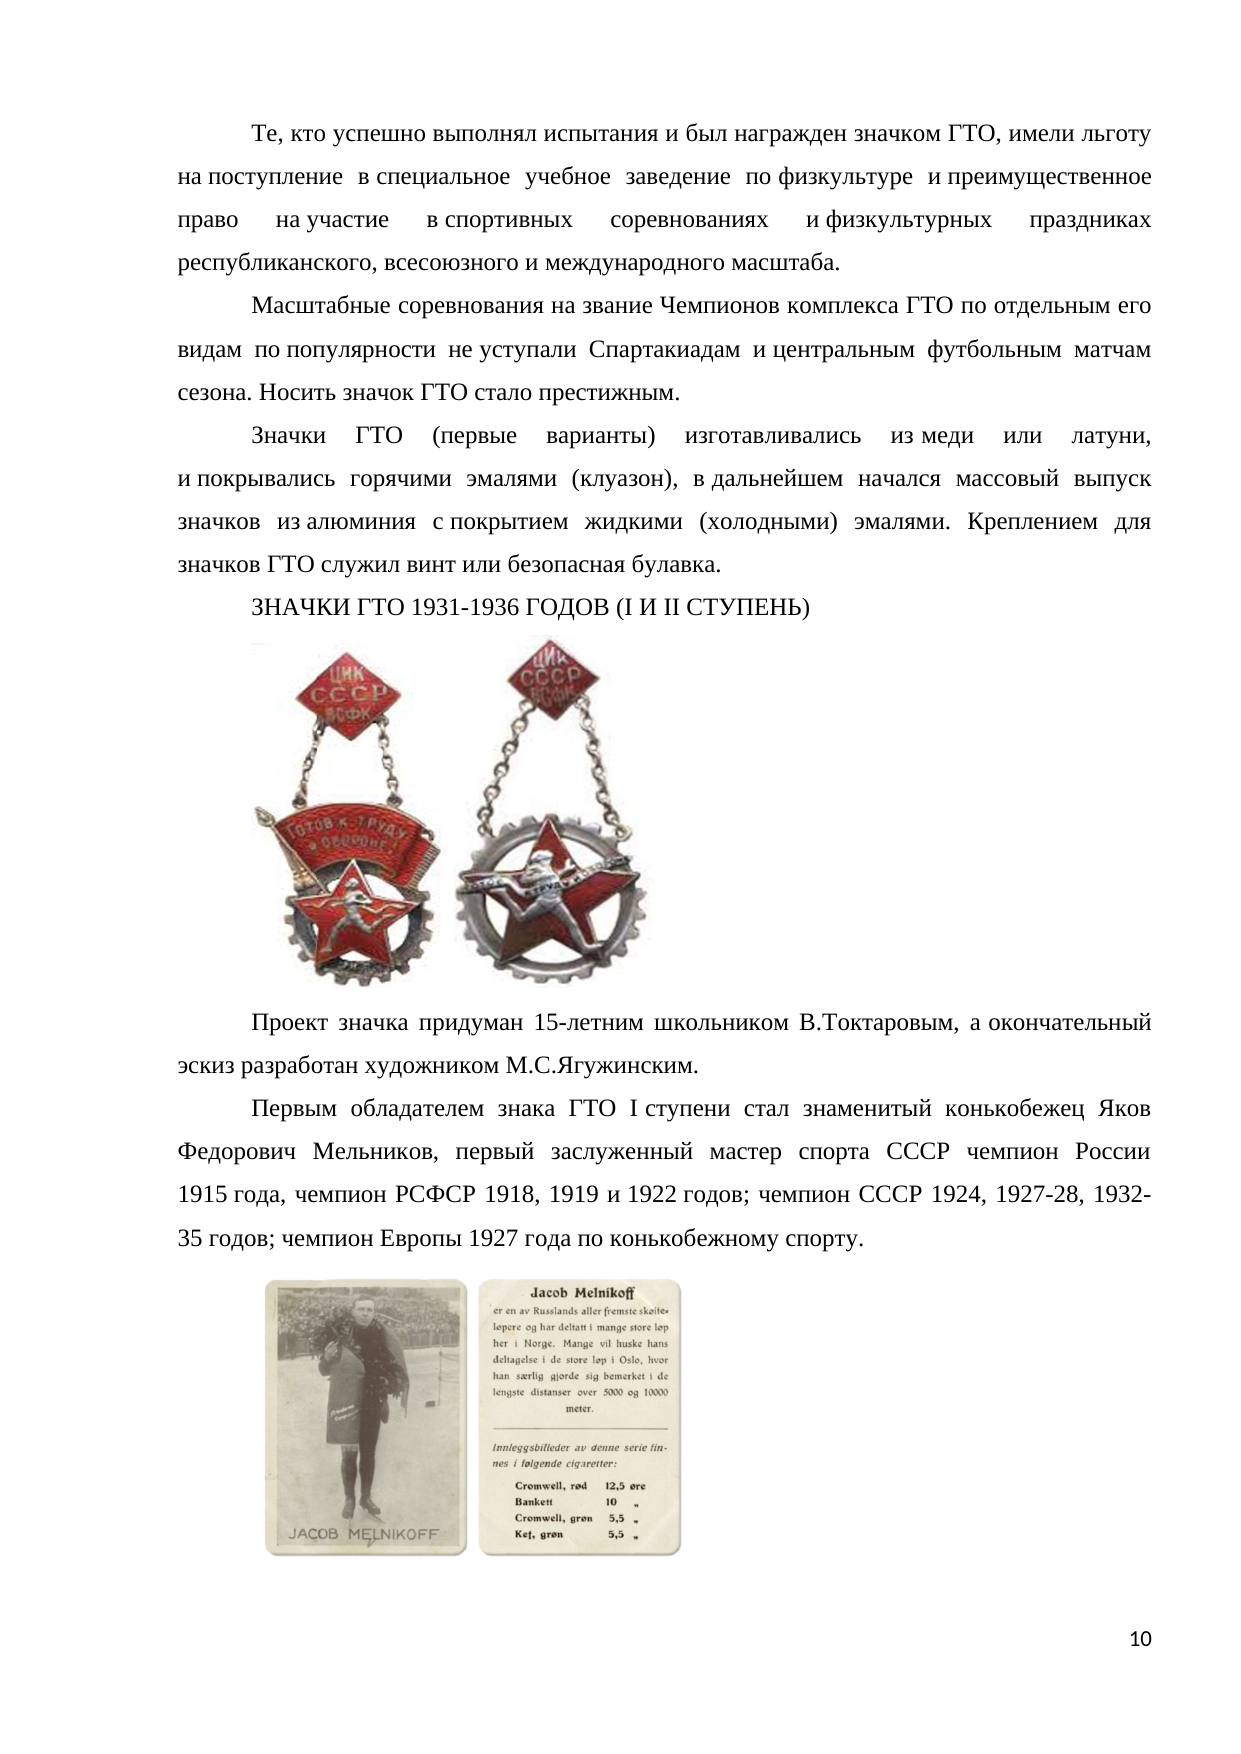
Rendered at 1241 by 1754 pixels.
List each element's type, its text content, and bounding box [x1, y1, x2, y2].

text Те, кто успешно выполнял испытания и был награжден значком ГТО, имели льготу на поступление в специальное учебное заведение по физкультуре и преимущественное право на участие в спортивных соревнованиях и физкультурных праздниках республиканского, всесоюзного и международного масштаба. [177, 118, 1152, 276]
text Масштабные соревнования на звание Чемпионов комплекса ГТО по отдельным его видам по популярности не уступали Спартакиадам и центральным футбольным матчам сезона. Носить значок ГТО стало престижным. [177, 291, 1152, 406]
picture [453, 635, 655, 988]
text Значки ГТО (первые варианты) изготавливались из меди или латуни, и покрывались горячими эмалями (клуазон), в дальнейшем начался массовый выпуск значков из алюминия с покрытием жидкими (холодными) эмалями. Креплением для значков ГТО служил винт или безопасная булавка. [177, 420, 1152, 578]
text Проект значка придуман 15-летним школьником В.Токтаровым, а окончательный эскиз разработан художником М.С.Ягужинским. [177, 1007, 1152, 1079]
picture [251, 643, 448, 988]
text Первым обладателем знака ГТО I ступени стал знаменитый конькобежец Яков Федорович Мельников, первый заслуженный мастер спорта СССР чемпион России 1915 года, чемпион РСФСР 1918, 1919 и 1922 годов; чемпион СССР 1924, 1927-28, 1932-35 годов; чемпион Европы 1927 года по конькобежному спорту. [177, 1093, 1152, 1251]
text ЗНАЧКИ ГТО 1931-1936 ГОДОВ (I И II СТУПЕНЬ) [177, 592, 1152, 621]
picture [251, 1265, 694, 1568]
